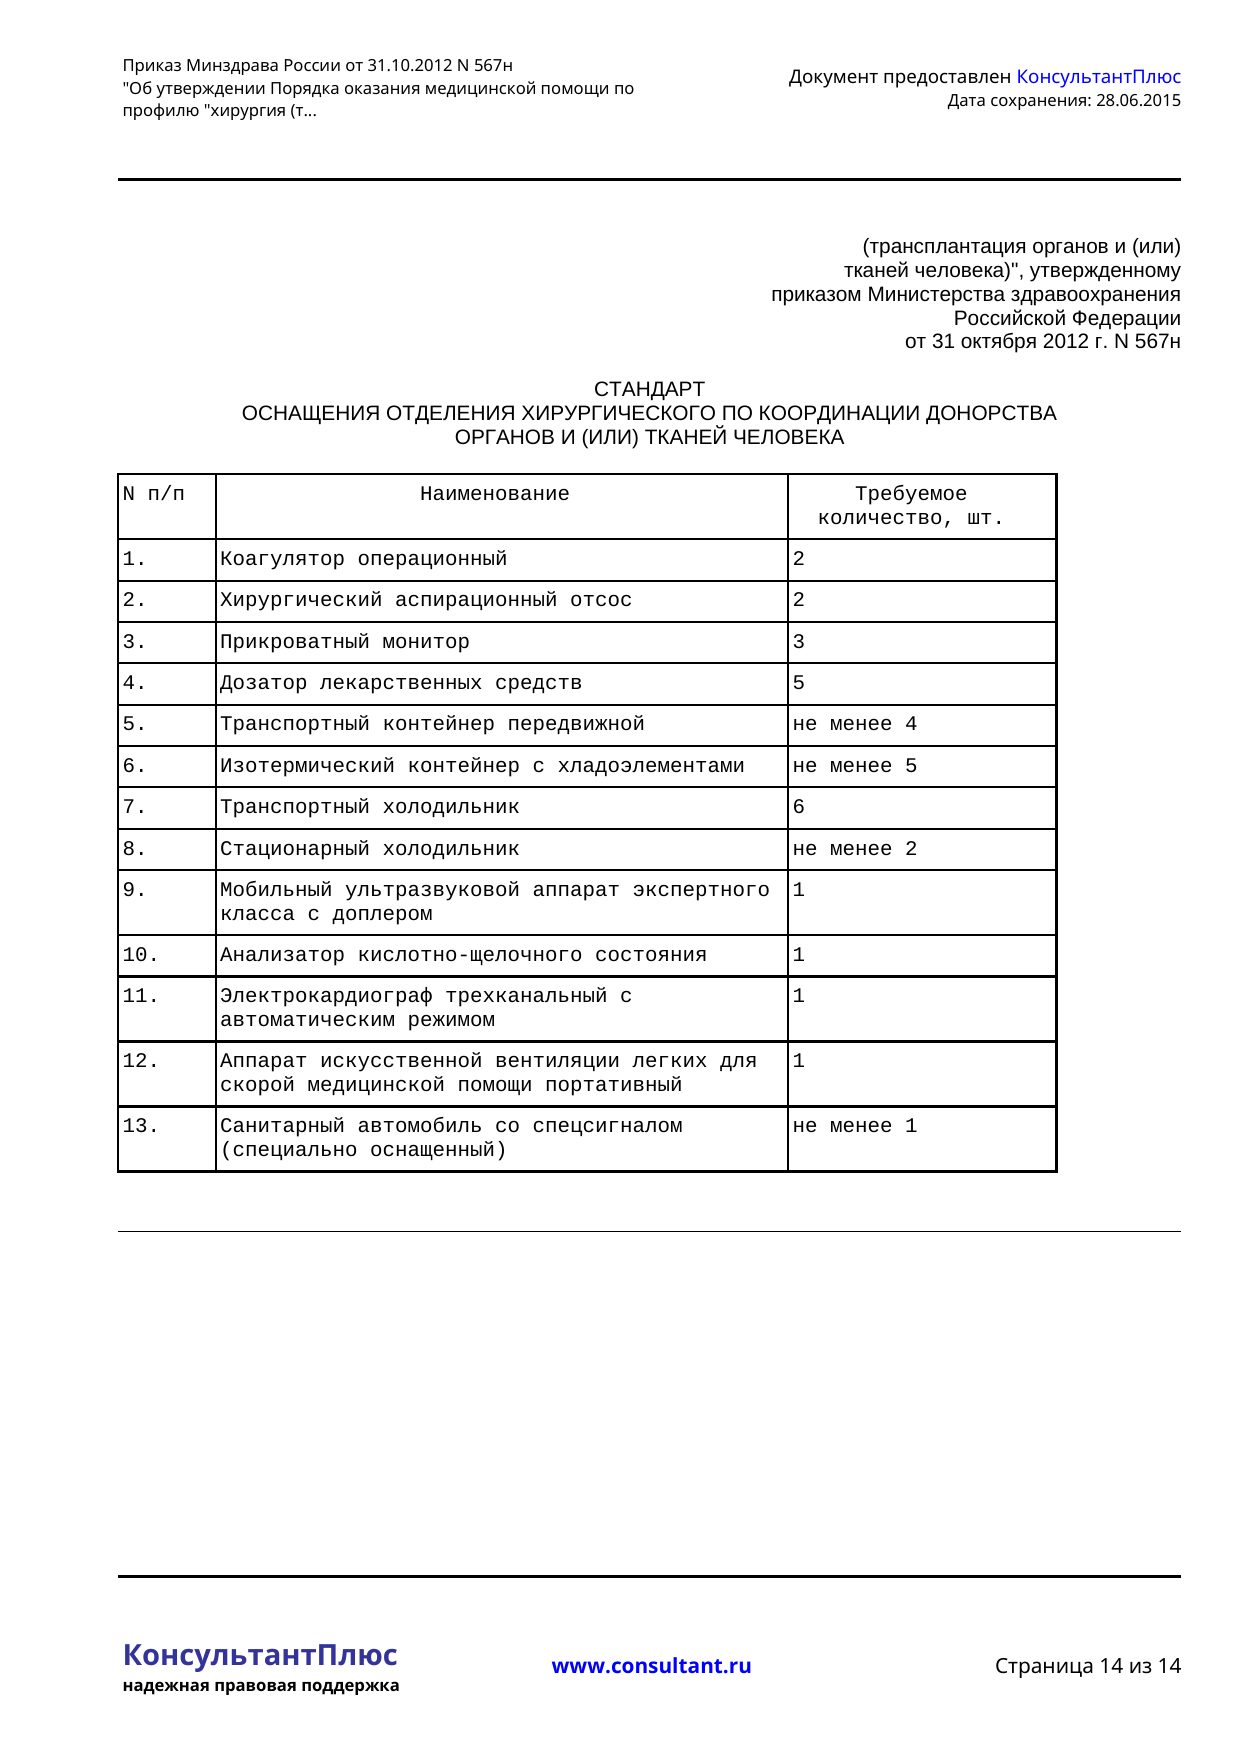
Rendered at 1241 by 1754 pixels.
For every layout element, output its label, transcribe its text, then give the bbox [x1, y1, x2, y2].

table_cell 3. [119, 623, 215, 662]
text от 31 октября 2012 г. N 567н [118, 329, 1181, 353]
table_header Требуемое количество, шт. [789, 475, 1055, 538]
text тканей человека)", утвержденному [118, 257, 1181, 281]
table_cell Аппарат искусственной вентиляции легких для скорой медицинской помощи портативный [217, 1043, 787, 1105]
table_cell Стационарный холодильник [217, 830, 787, 869]
text ОРГАНОВ И (ИЛИ) ТКАНЕЙ ЧЕЛОВЕКА [118, 425, 1181, 449]
table_cell Транспортный холодильник [217, 788, 787, 828]
table_cell не менее 5 [789, 747, 1055, 786]
table_cell Изотермический контейнер с хладоэлементами [217, 747, 787, 786]
table_cell Хирургический аспирационный отсос [217, 582, 787, 621]
table_cell Анализатор кислотно-щелочного состояния [217, 936, 787, 975]
text (трансплантация органов и (или) [118, 233, 1181, 257]
table_cell 1 [789, 978, 1055, 1040]
table_cell 6. [119, 747, 215, 786]
table_cell 2 [789, 540, 1055, 579]
table_cell 7. [119, 788, 215, 828]
table_cell Мобильный ультразвуковой аппарат экспертного класса с доплером [217, 871, 787, 934]
text СТАНДАРТ [118, 377, 1181, 401]
text Российской Федерации [118, 305, 1181, 329]
table_cell 2. [119, 582, 215, 621]
table_cell Дозатор лекарственных средств [217, 664, 787, 703]
table_cell 2 [789, 582, 1055, 621]
table_cell Транспортный контейнер передвижной [217, 706, 787, 745]
text приказом Министерства здравоохранения [118, 281, 1181, 305]
table_cell 13. [119, 1108, 215, 1170]
table_cell 9. [119, 871, 215, 934]
table_cell 1 [789, 1043, 1055, 1105]
table_cell не менее 2 [789, 830, 1055, 869]
table_cell 3 [789, 623, 1055, 662]
table_cell Санитарный автомобиль со спецсигналом (специально оснащенный) [217, 1108, 787, 1170]
table_cell 1. [119, 540, 215, 579]
table_cell 4. [119, 664, 215, 703]
table_cell Прикроватный монитор [217, 623, 787, 662]
table_cell 5 [789, 664, 1055, 703]
table_cell 5. [119, 706, 215, 745]
table_header Наименование [217, 475, 787, 538]
table_cell 1 [789, 871, 1055, 934]
table_cell не менее 4 [789, 706, 1055, 745]
table_cell 11. [119, 978, 215, 1040]
table_cell 10. [119, 936, 215, 975]
table_cell Электрокардиограф трехканальный с автоматическим режимом [217, 978, 787, 1040]
table_cell 1 [789, 936, 1055, 975]
table_cell не менее 1 [789, 1108, 1055, 1170]
table_cell 8. [119, 830, 215, 869]
table_cell Коагулятор операционный [217, 540, 787, 579]
table_cell 12. [119, 1043, 215, 1105]
table_cell 6 [789, 788, 1055, 828]
table_header N п/п [119, 475, 215, 538]
text ОСНАЩЕНИЯ ОТДЕЛЕНИЯ ХИРУРГИЧЕСКОГО ПО КООРДИНАЦИИ ДОНОРСТВА [118, 401, 1181, 425]
